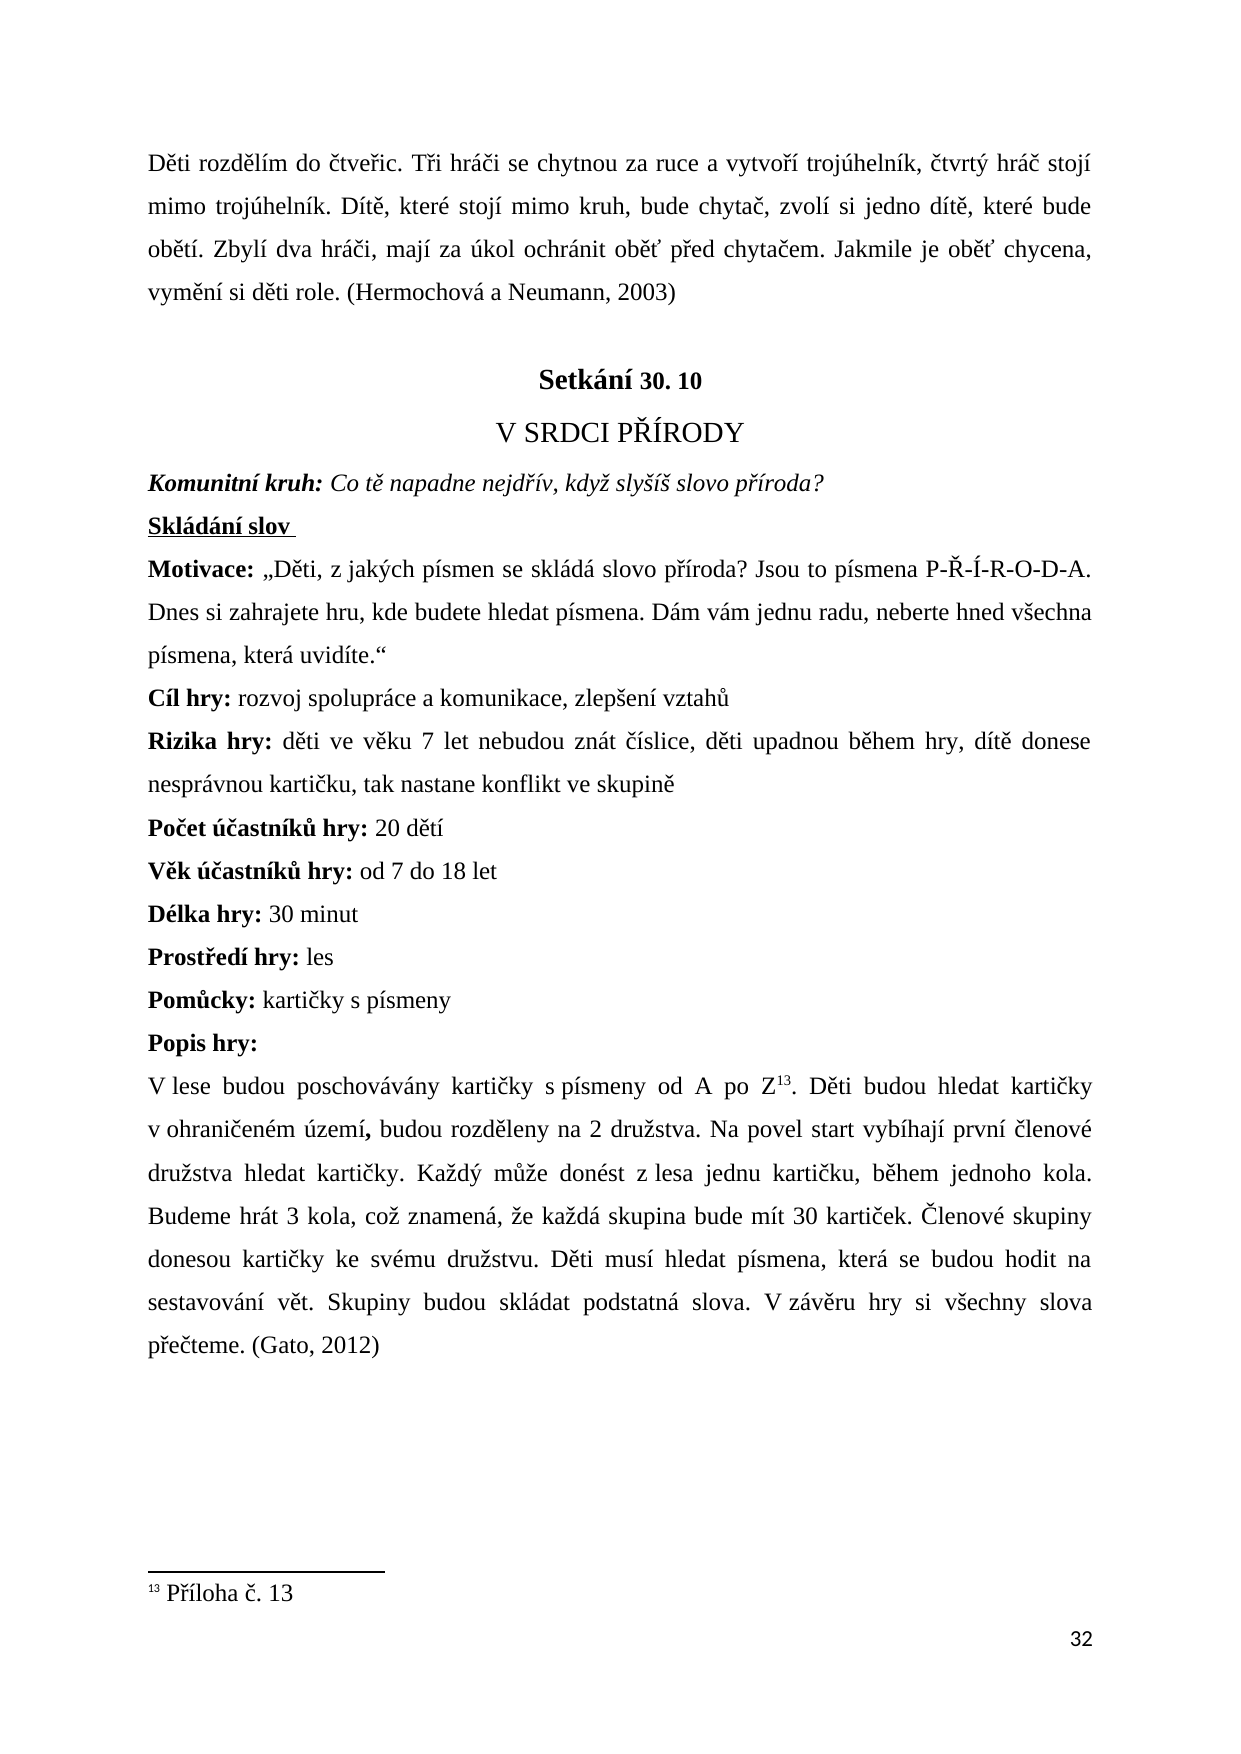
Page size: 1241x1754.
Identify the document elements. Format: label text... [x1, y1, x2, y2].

text Popis hry: [148, 1028, 1093, 1057]
text Cíl hry: rozvoj spolupráce a komunikace, zlepšení vztahů [148, 683, 1093, 712]
text Délka hry: 30 minut [148, 899, 1093, 928]
text Pomůcky: kartičky s písmeny [148, 985, 1093, 1014]
text Skládání slov [148, 511, 1093, 539]
text Setkání 30. 10 [148, 362, 1093, 396]
text Děti rozdělím do čtveřic. Tři hráči se chytnou za ruce a vytvoří trojúhelník, čtvrtý hráč stojí mimo trojúhelník. Dítě, které stojí mimo kruh, bude chytač, zvolí si jedno dítě, které bude obětí. Zbylí dva hráči, mají za úkol ochránit oběť před chytačem. Jakmile je oběť chycena, vymění si děti role. (Hermochová a Neumann, 2003) [148, 148, 1093, 306]
text Věk účastníků hry: od 7 do 18 let [148, 856, 1093, 884]
text Prostředí hry: les [148, 942, 1093, 971]
text Rizika hry: děti ve věku 7 let nebudou znát číslice, děti upadnou během hry, dítě donese nesprávnou kartičku, tak nastane konflikt ve skupině [148, 726, 1093, 798]
text V lese budou poschovávány kartičky s písmeny od A po Z. Děti budou hledat kartičky v ohraničeném území, budou rozděleny na 2 družstva. Na povel start vybíhají první členové družstva hledat kartičky. Každý může donést z lesa jednu kartičku, během jednoho kola. Budeme hrát 3 kola, což znamená, že každá skupina bude mít 30 kartiček. Členové skupiny donesou kartičky ke svému družstvu. Děti musí hledat písmena, která se budou hodit na sestavování vět. Skupiny budou skládat podstatná slova. V závěru hry si všechny slova přečteme. (Gato, 2012) [148, 1071, 1093, 1359]
text Počet účastníků hry: 20 dětí [148, 813, 1093, 841]
text V SRDCI PŘÍRODY [148, 415, 1093, 448]
text Komunitní kruh: Co tě napadne nejdřív, když slyšíš slovo příroda? [148, 468, 1093, 496]
text Motivace: „Děti, z jakých písmen se skládá slovo příroda? Jsou to písmena P-Ř-Í-R-O-D-A. Dnes si zahrajete hru, kde budete hledat písmena. Dám vám jednu radu, neberte hned všechna písmena, která uvidíte.“ [148, 554, 1093, 669]
